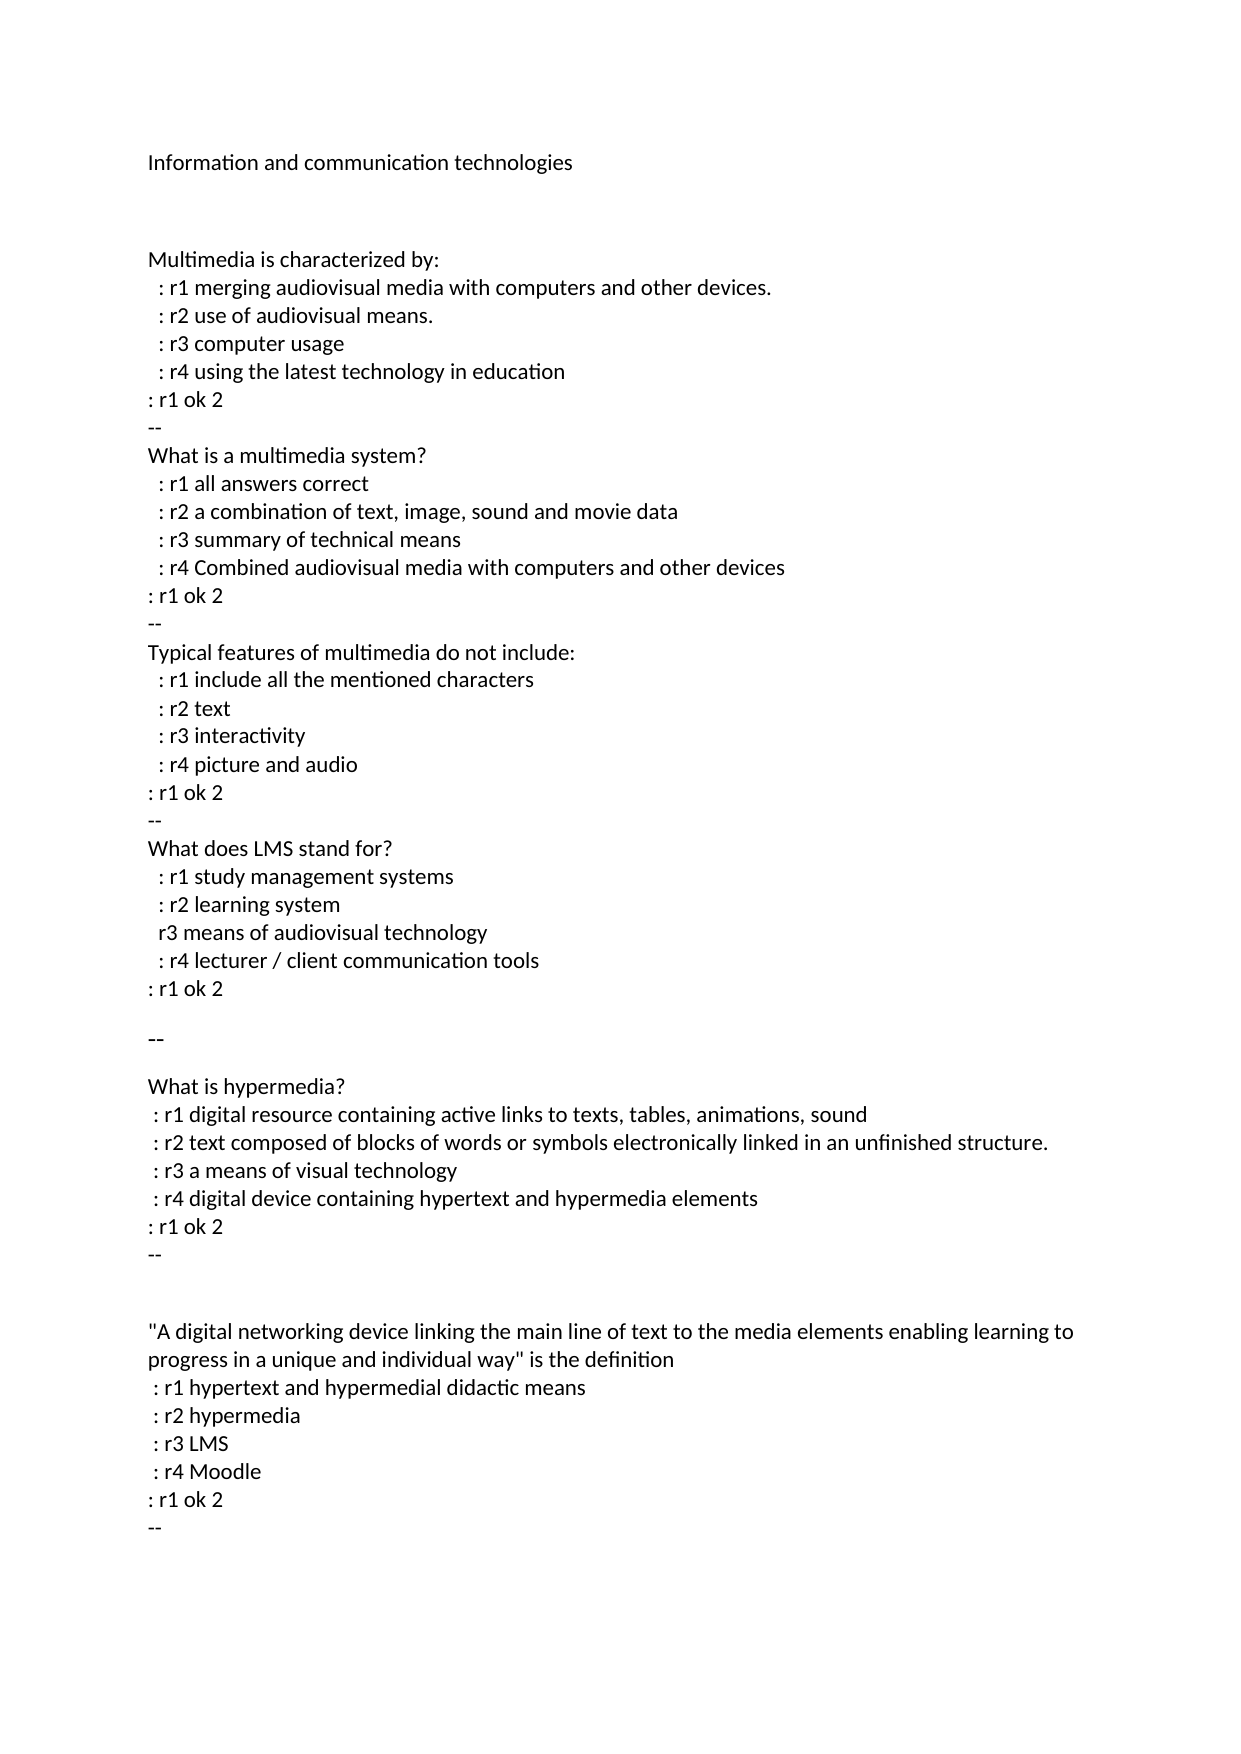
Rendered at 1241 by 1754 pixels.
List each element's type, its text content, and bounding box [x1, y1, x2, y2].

text Multimedia is characterized by: : r1 merging audiovisual media with computers and other devices. : r2 use of audiovisual means. : r3 computer usage : r4 using the latest technology in education : r1 ok 2 -- What is a multimedia system? : r1 all answers correct : r2 a combination of text, image, sound and movie data : r3 summary of technical means : r4 Combined audiovisual media with computers and other devices : r1 ok 2 -- Typical features of multimedia do not include: : r1 include all the mentioned characters : r2 text : r3 interactivity : r4 picture and audio : r1 ok 2 -- What does LMS stand for? : r1 study management systems : r2 learning system r3 means of audiovisual technology : r4 lecturer / client communication tools : r1 ok 2 [148, 245, 1093, 1002]
text What is hypermedia? : r1 digital resource containing active links to texts, tables, animations, sound : r2 text composed of blocks of words or symbols electronically linked in an unfinished structure. : r3 a means of visual technology : r4 digital device containing hypertext and hypermedia elements : r1 ok 2 -- [148, 1072, 1093, 1268]
text "A digital networking device linking the main line of text to the media elements enabling learning to progress in a unique and individual way" is the definition : r1 hypertext and hypermedial didactic means : r2 hypermedia : r3 LMS : r4 Moodle : r1 ok 2 -- [148, 1289, 1093, 1541]
text -- [148, 1023, 1093, 1051]
text Information and communication technologies [148, 148, 1093, 176]
